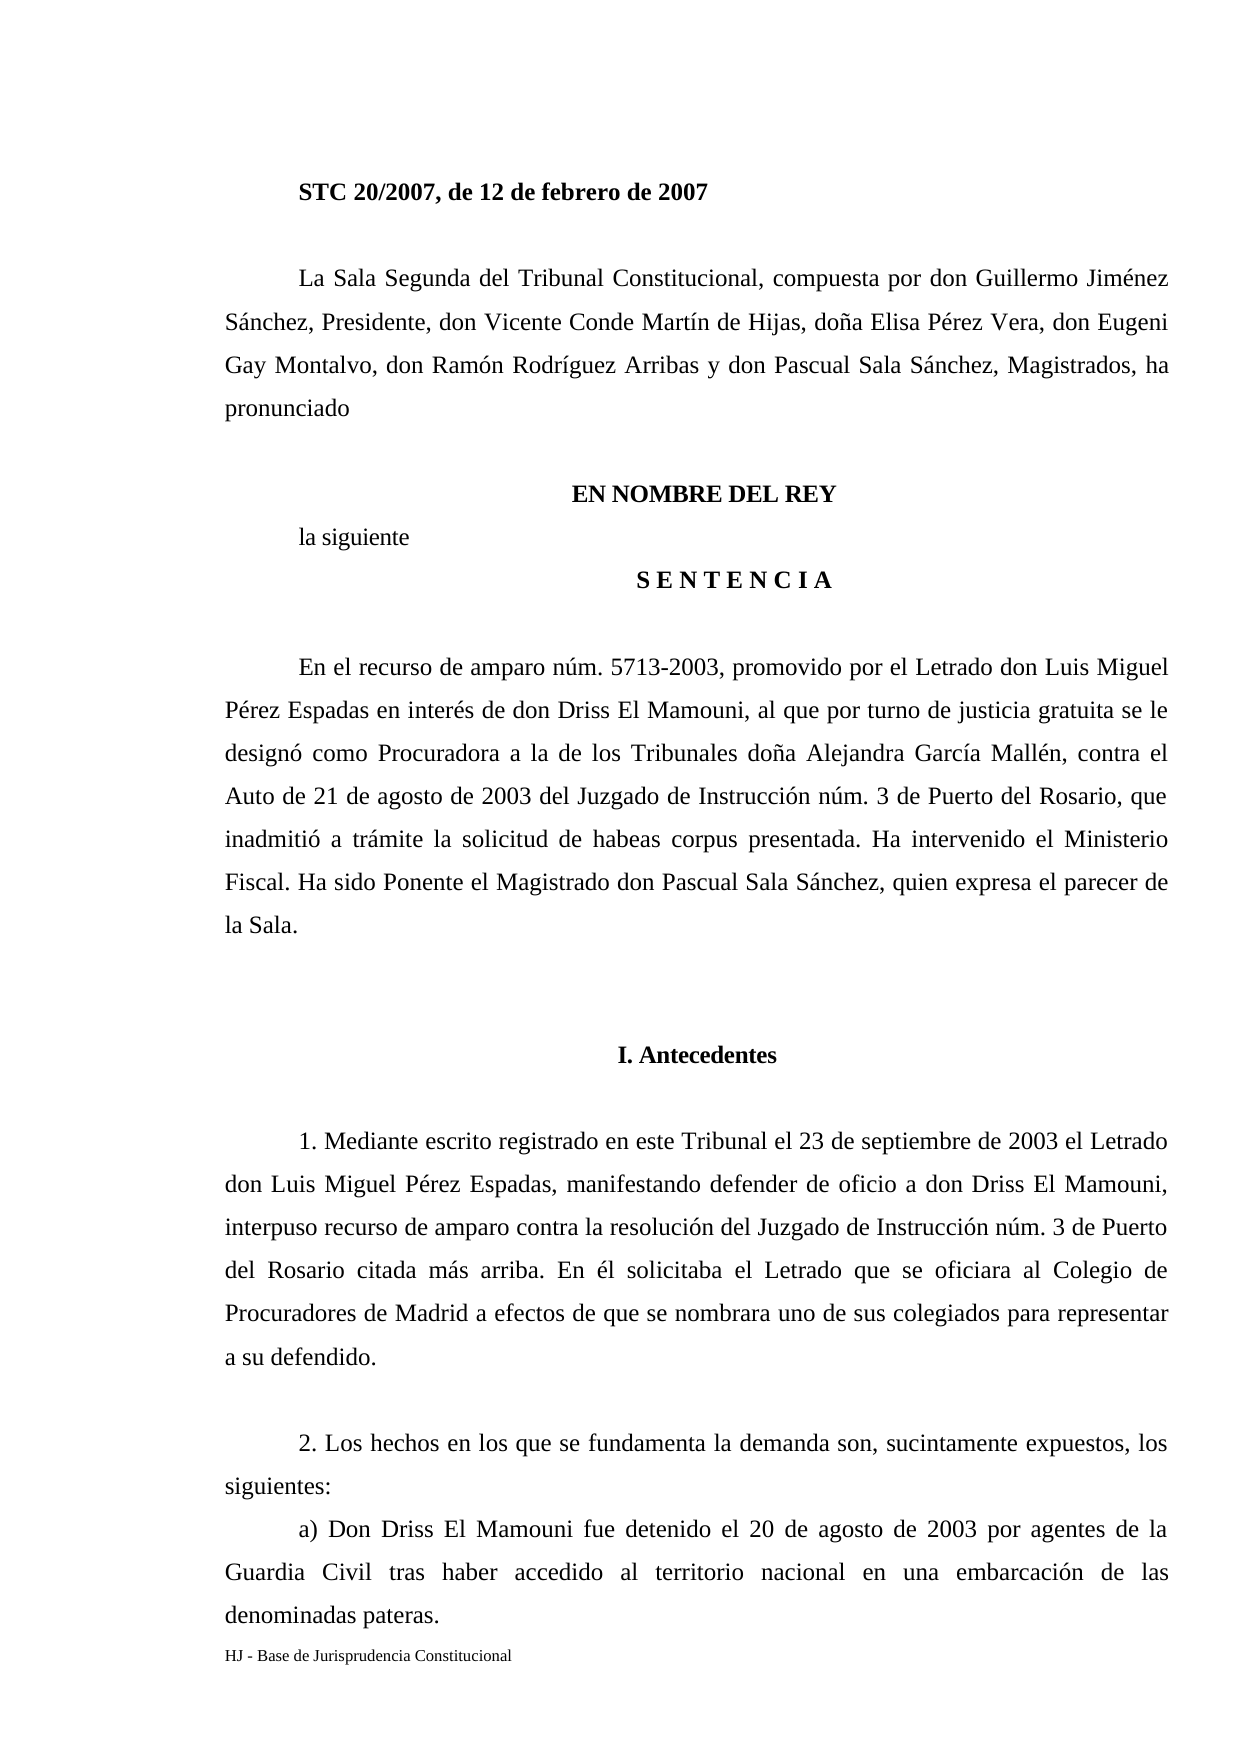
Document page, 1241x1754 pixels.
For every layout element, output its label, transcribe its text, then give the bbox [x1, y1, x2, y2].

text STC 20/2007, de 12 de febrero de 2007 [224, 177, 1169, 206]
text I. Antecedentes [224, 1040, 1169, 1068]
text La Sala Segunda del Tribunal Constitucional, compuesta por don Guillermo Jiménez Sánchez, Presidente, don Vicente Conde Martín de Hijas, doña Elisa Pérez Vera, don Eugeni Gay Montalvo, don Ramón Rodríguez Arribas y don Pascual Sala Sánchez, Magistrados, ha pronunciado [224, 263, 1169, 422]
text 1. Mediante escrito registrado en este Tribunal el 23 de septiembre de 2003 el Letrado don Luis Miguel Pérez Espadas, manifestando defender de oficio a don Driss El Mamouni, interpuso recurso de amparo contra la resolución del Juzgado de Instrucción núm. 3 de Puerto del Rosario citada más arriba. En él solicitaba el Letrado que se oficiara al Colegio de Procuradores de Madrid a efectos de que se nombrara uno de sus colegiados para representar a su defendido. [224, 1126, 1169, 1370]
text a) Don Driss El Mamouni fue detenido el 20 de agosto de 2003 por agentes de la Guardia Civil tras haber accedido al territorio nacional en una embarcación de las denominadas pateras. [224, 1514, 1169, 1629]
text EN NOMBRE DEL REY [224, 479, 1110, 508]
text S E N T E N C I A [224, 565, 1169, 594]
text En el recurso de amparo núm. 5713-2003, promovido por el Letrado don Luis Miguel Pérez Espadas en interés de don Driss El Mamouni, al que por turno de justicia gratuita se le designó como Procuradora a la de los Tribunales doña Alejandra García Mallén, contra el Auto de 21 de agosto de 2003 del Juzgado de Instrucción núm. 3 de Puerto del Rosario, que inadmitió a trámite la solicitud de habeas corpus presentada. Ha intervenido el Ministerio Fiscal. Ha sido Ponente el Magistrado don Pascual Sala Sánchez, quien expresa el parecer de la Sala. [224, 652, 1169, 939]
text la siguiente [224, 522, 1110, 551]
text 2. Los hechos en los que se fundamenta la demanda son, sucintamente expuestos, los siguientes: [224, 1428, 1169, 1500]
